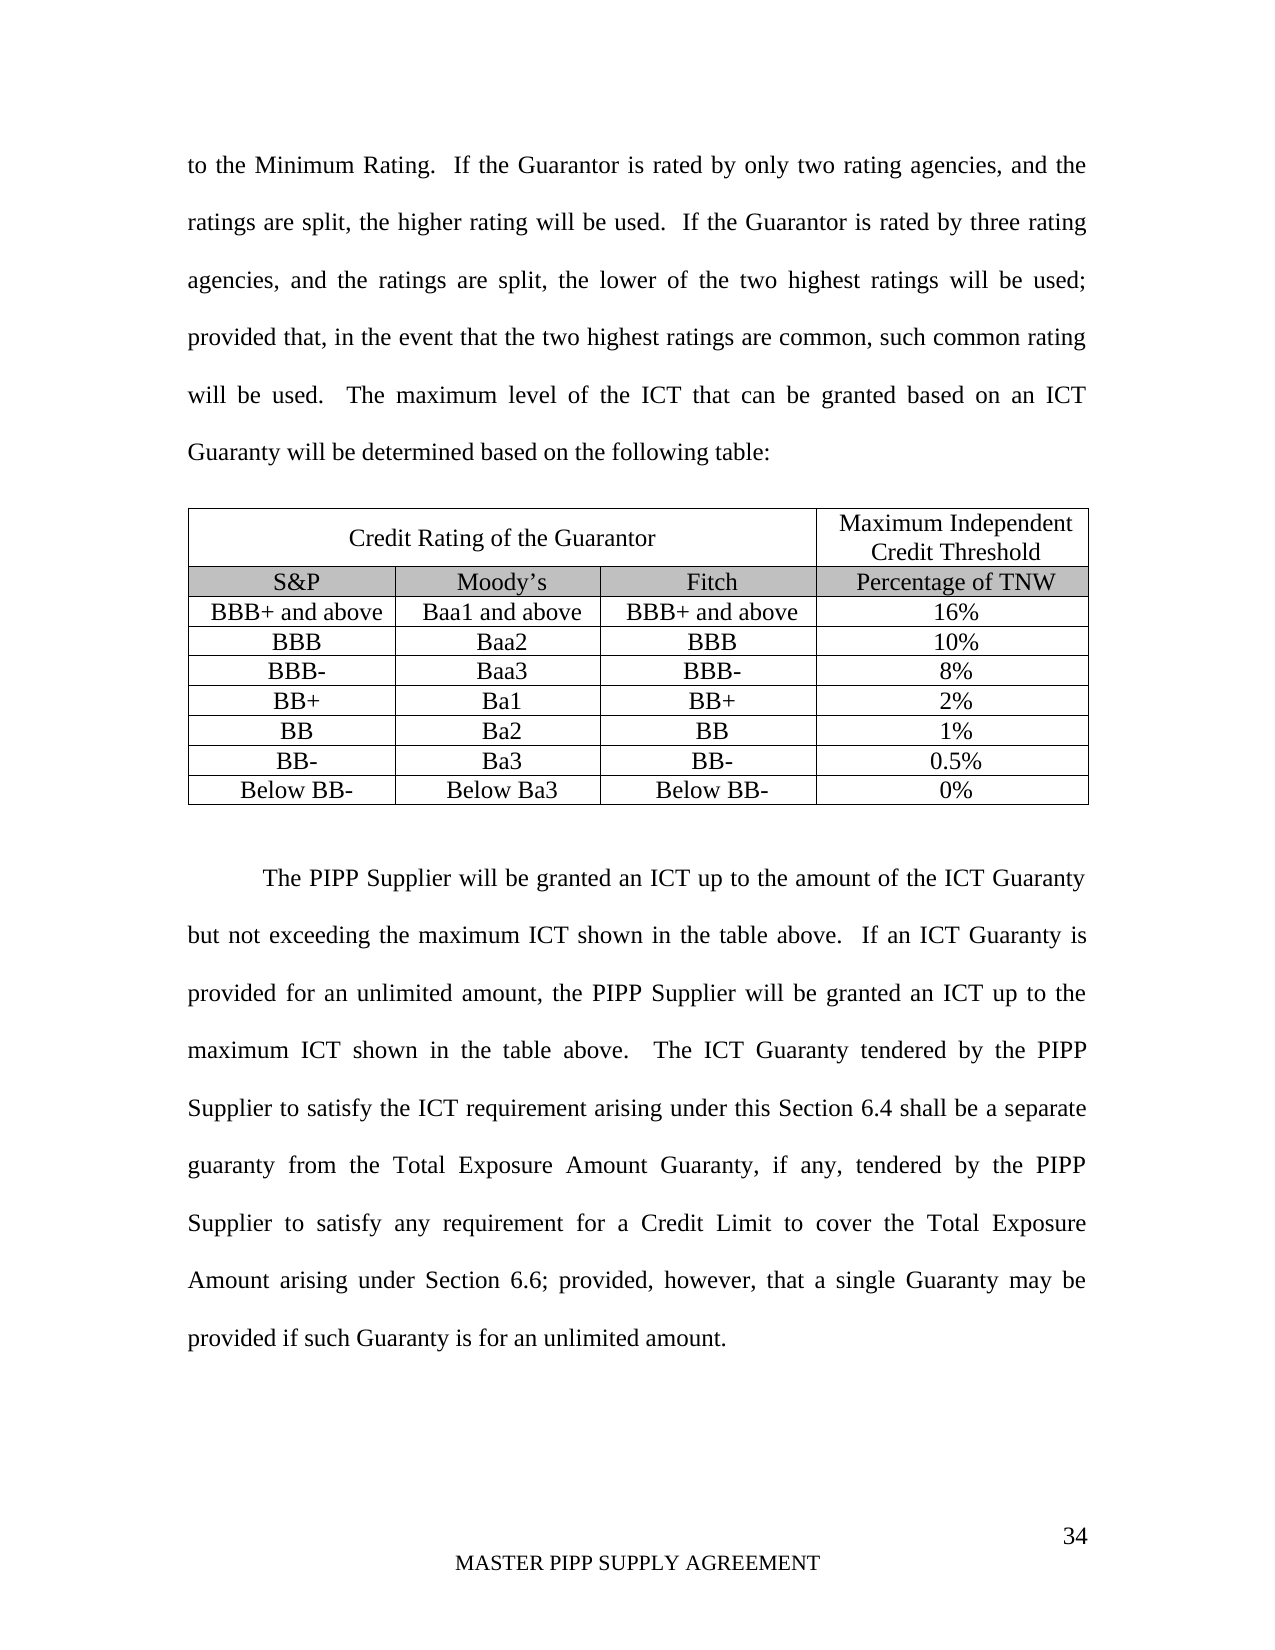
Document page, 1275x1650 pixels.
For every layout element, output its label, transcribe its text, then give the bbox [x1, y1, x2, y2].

table_cell Below BB- [601, 776, 816, 804]
table_cell Ba2 [396, 716, 600, 745]
table_cell Below Ba3 [396, 776, 600, 804]
table_cell BB+ [601, 686, 816, 715]
table_cell BBB- [189, 656, 395, 685]
table_cell 0.5% [817, 746, 1088, 774]
table_cell BB [601, 716, 816, 745]
table_cell Baa3 [396, 656, 600, 685]
table_cell 8% [817, 656, 1088, 685]
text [187, 150, 1087, 466]
table_cell Below BB- [189, 776, 395, 804]
table_cell BBB [189, 627, 395, 655]
table_cell BBB+ and above [601, 597, 816, 626]
text The PIPP Supplier will be granted an ICT up to the amount of the ICT Guaranty but not exceeding the maximum ICT shown in the table above. If an ICT Guaranty is provided for an unlimited amount, the PIPP Supplier will be granted an ICT up to the maximum ICT shown in the table above. The ICT Guaranty tendered by the PIPP Supplier to satisfy the ICT requirement arising under this Section 6.4 shall be a separate guaranty from the Total Exposure Amount Guaranty, if any, tendered by the PIPP Supplier to satisfy any requirement for a Credit Limit to cover the Total Exposure Amount arising under Section 6.6; provided, however, that a single Guaranty may be provided if such Guaranty is for an unlimited amount. [187, 863, 1087, 1352]
table_cell BB- [189, 746, 395, 774]
table_header Credit Rating of the Guarantor [189, 509, 816, 566]
table_cell 16% [817, 597, 1088, 626]
table_cell BBB+ and above [189, 597, 395, 626]
table_cell S&P [189, 567, 395, 596]
table_cell Ba1 [396, 686, 600, 715]
table_cell 1% [817, 716, 1088, 745]
table_cell Ba3 [396, 746, 600, 774]
table_cell Baa2 [396, 627, 600, 655]
table_cell BB [189, 716, 395, 745]
table_cell Fitch [601, 567, 816, 596]
table_cell BBB- [601, 656, 816, 685]
table_cell Moody’s [396, 567, 600, 596]
table_cell BBB [601, 627, 816, 655]
table_cell 2% [817, 686, 1088, 715]
table_cell 10% [817, 627, 1088, 655]
table_cell BB- [601, 746, 816, 774]
table_cell Percentage of TNW [817, 567, 1088, 596]
table_cell 0% [817, 776, 1088, 804]
table_cell Baa1 and above [396, 597, 600, 626]
table_cell BB+ [189, 686, 395, 715]
table_header Maximum Independent Credit Threshold [817, 509, 1088, 566]
